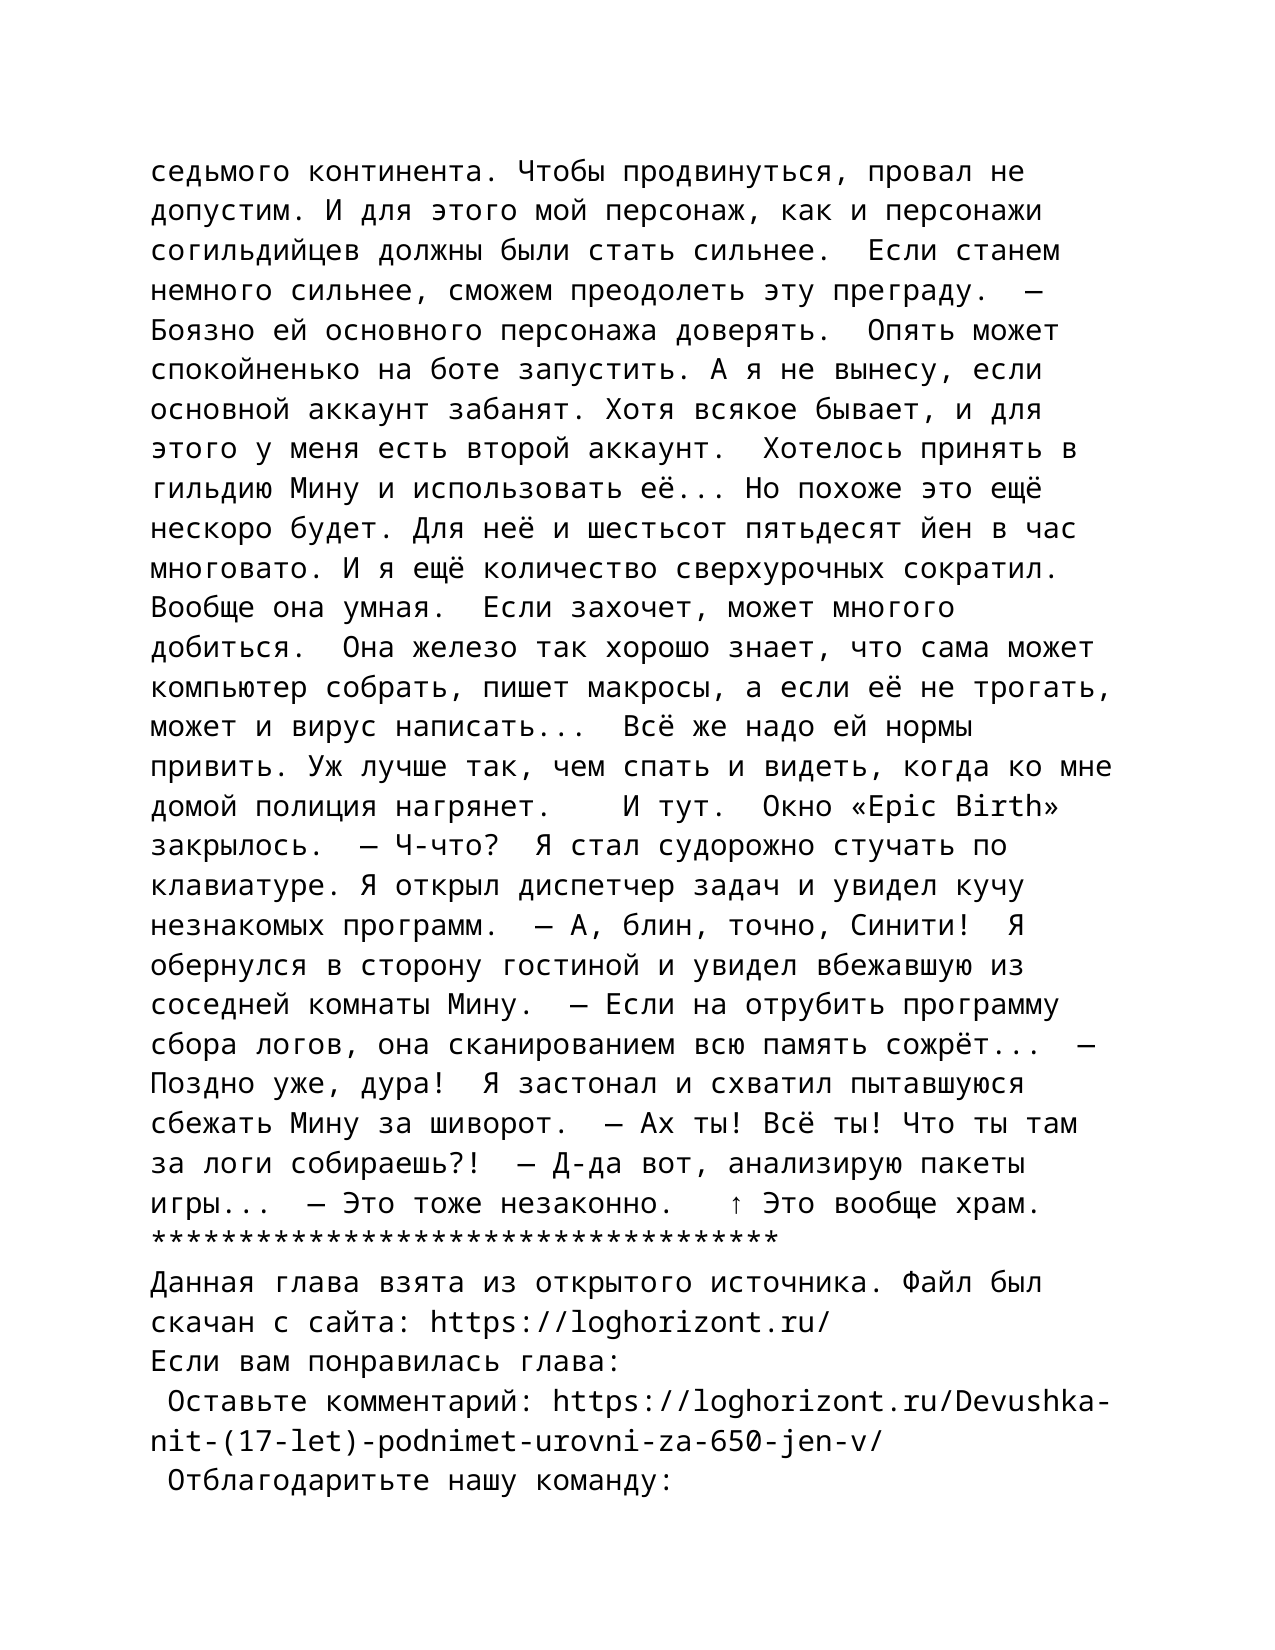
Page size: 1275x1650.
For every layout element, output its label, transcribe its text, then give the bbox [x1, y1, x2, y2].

text Данная глава взята из открытого источника. Файл был скачан с сайта: https://loghorizont.ru/ [150, 1261, 1125, 1341]
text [150, 150, 1125, 1222]
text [150, 1460, 1125, 1499]
text Если вам понравилась глава: [150, 1341, 1125, 1380]
text Оставьте комментарий: https://loghorizont.ru/Devushka-nit-(17-let)-podnimet-urovni-za-650-jen-v/ [150, 1380, 1125, 1460]
text ************************************ [150, 1222, 1125, 1261]
